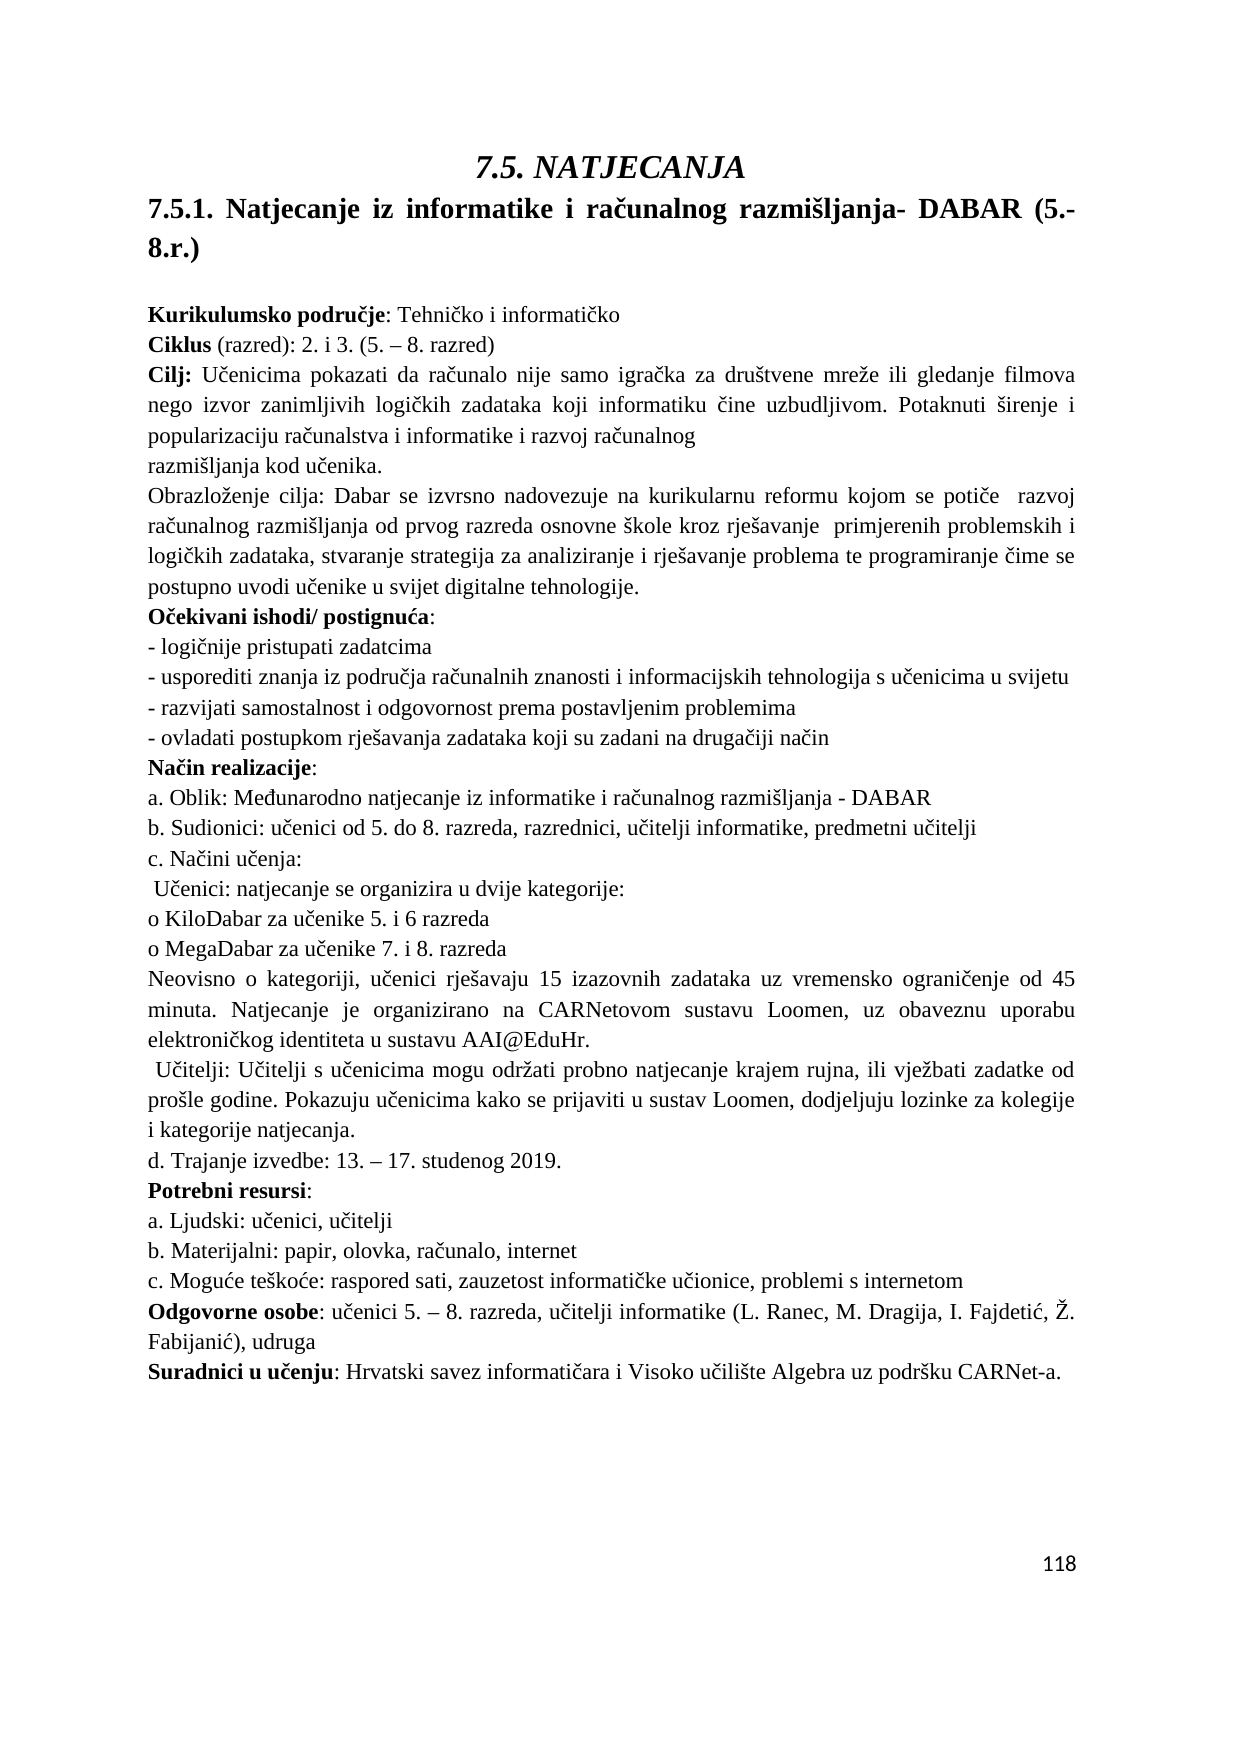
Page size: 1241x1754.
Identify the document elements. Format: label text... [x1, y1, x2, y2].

text b. Materijalni: papir, olovka, računalo, internet [148, 1237, 1077, 1264]
text - razvijati samostalnost i odgovornost prema postavljenim problemima [148, 694, 1077, 720]
text o KiloDabar za učenike 5. i 6 razreda [148, 905, 1077, 931]
text Suradnici u učenju: Hrvatski savez informatičara i Visoko učilište Algebra uz podršku CARNet-a. [148, 1358, 1077, 1384]
text c. Načini učenja: [148, 845, 1077, 871]
text Očekivani ishodi/ postignuća: [148, 603, 1077, 629]
text Način realizacije: [148, 754, 1077, 780]
text - usporediti znanja iz područja računalnih znanosti i informacijskih tehnologija s učenicima u svijetu [148, 663, 1077, 690]
text a. Ljudski: učenici, učitelji [148, 1207, 1077, 1233]
text Odgovorne osobe: učenici 5. – 8. razreda, učitelji informatike (L. Ranec, M. Dragija, I. Fajdetić, Ž. Fabijanić), udruga [148, 1298, 1077, 1354]
text - logičnije pristupati zadatcima [148, 633, 1077, 659]
text razmišljanja kod učenika. [148, 452, 1077, 478]
text b. Sudionici: učenici od 5. do 8. razreda, razrednici, učitelji informatike, predmetni učitelji [148, 814, 1077, 841]
subtitle 7.5.1. Natjecanje iz informatike i računalnog razmišljanja- DABAR (5.-8.r.) [148, 192, 1077, 264]
text Ciklus (razred): 2. i 3. (5. – 8. razred) [148, 331, 1077, 357]
text Učitelji: Učitelji s učenicima mogu održati probno natjecanje krajem rujna, ili vježbati zadatke od prošle godine. Pokazuju učenicima kako se prijaviti u sustav Loomen, dodjeljuju lozinke za kolegije i kategorije natjecanja. [148, 1056, 1077, 1143]
text d. Trajanje izvedbe: 13. – 17. studenog 2019. [148, 1147, 1077, 1173]
text Cilj: Učenicima pokazati da računalo nije samo igračka za društvene mreže ili gledanje filmova nego izvor zanimljivih logičkih zadataka koji informatiku čine uzbudljivom. Potaknuti širenje i popularizaciju računalstva i informatike i razvoj računalnog [148, 361, 1077, 448]
text a. Oblik: Međunarodno natjecanje iz informatike i računalnog razmišljanja - DABAR [148, 784, 1077, 811]
text o MegaDabar za učenike 7. i 8. razreda [148, 935, 1077, 962]
subtitle 7.5. NATJECANJA [148, 148, 1077, 186]
text Učenici: natjecanje se organizira u dvije kategorije: [148, 875, 1077, 901]
text Kurikulumsko područje: Tehničko i informatičko [148, 301, 1077, 327]
text c. Moguće teškoće: raspored sati, zauzetost informatičke učionice, problemi s internetom [148, 1268, 1077, 1294]
text Neovisno o kategoriji, učenici rješavaju 15 izazovnih zadataka uz vremensko ograničenje od 45 minuta. Natjecanje je organizirano na CARNetovom sustavu Loomen, uz obaveznu uporabu elektroničkog identiteta u sustavu AAI@EduHr. [148, 966, 1077, 1052]
text Obrazloženje cilja: Dabar se izvrsno nadovezuje na kurikularnu reformu kojom se potiče razvoj računalnog razmišljanja od prvog razreda osnovne škole kroz rješavanje primjerenih problemskih i logičkih zadataka, stvaranje strategija za analiziranje i rješavanje problema te programiranje čime se postupno uvodi učenike u svijet digitalne tehnologije. [148, 482, 1077, 599]
text - ovladati postupkom rješavanja zadataka koji su zadani na drugačiji način [148, 724, 1077, 750]
text Potrebni resursi: [148, 1177, 1077, 1203]
